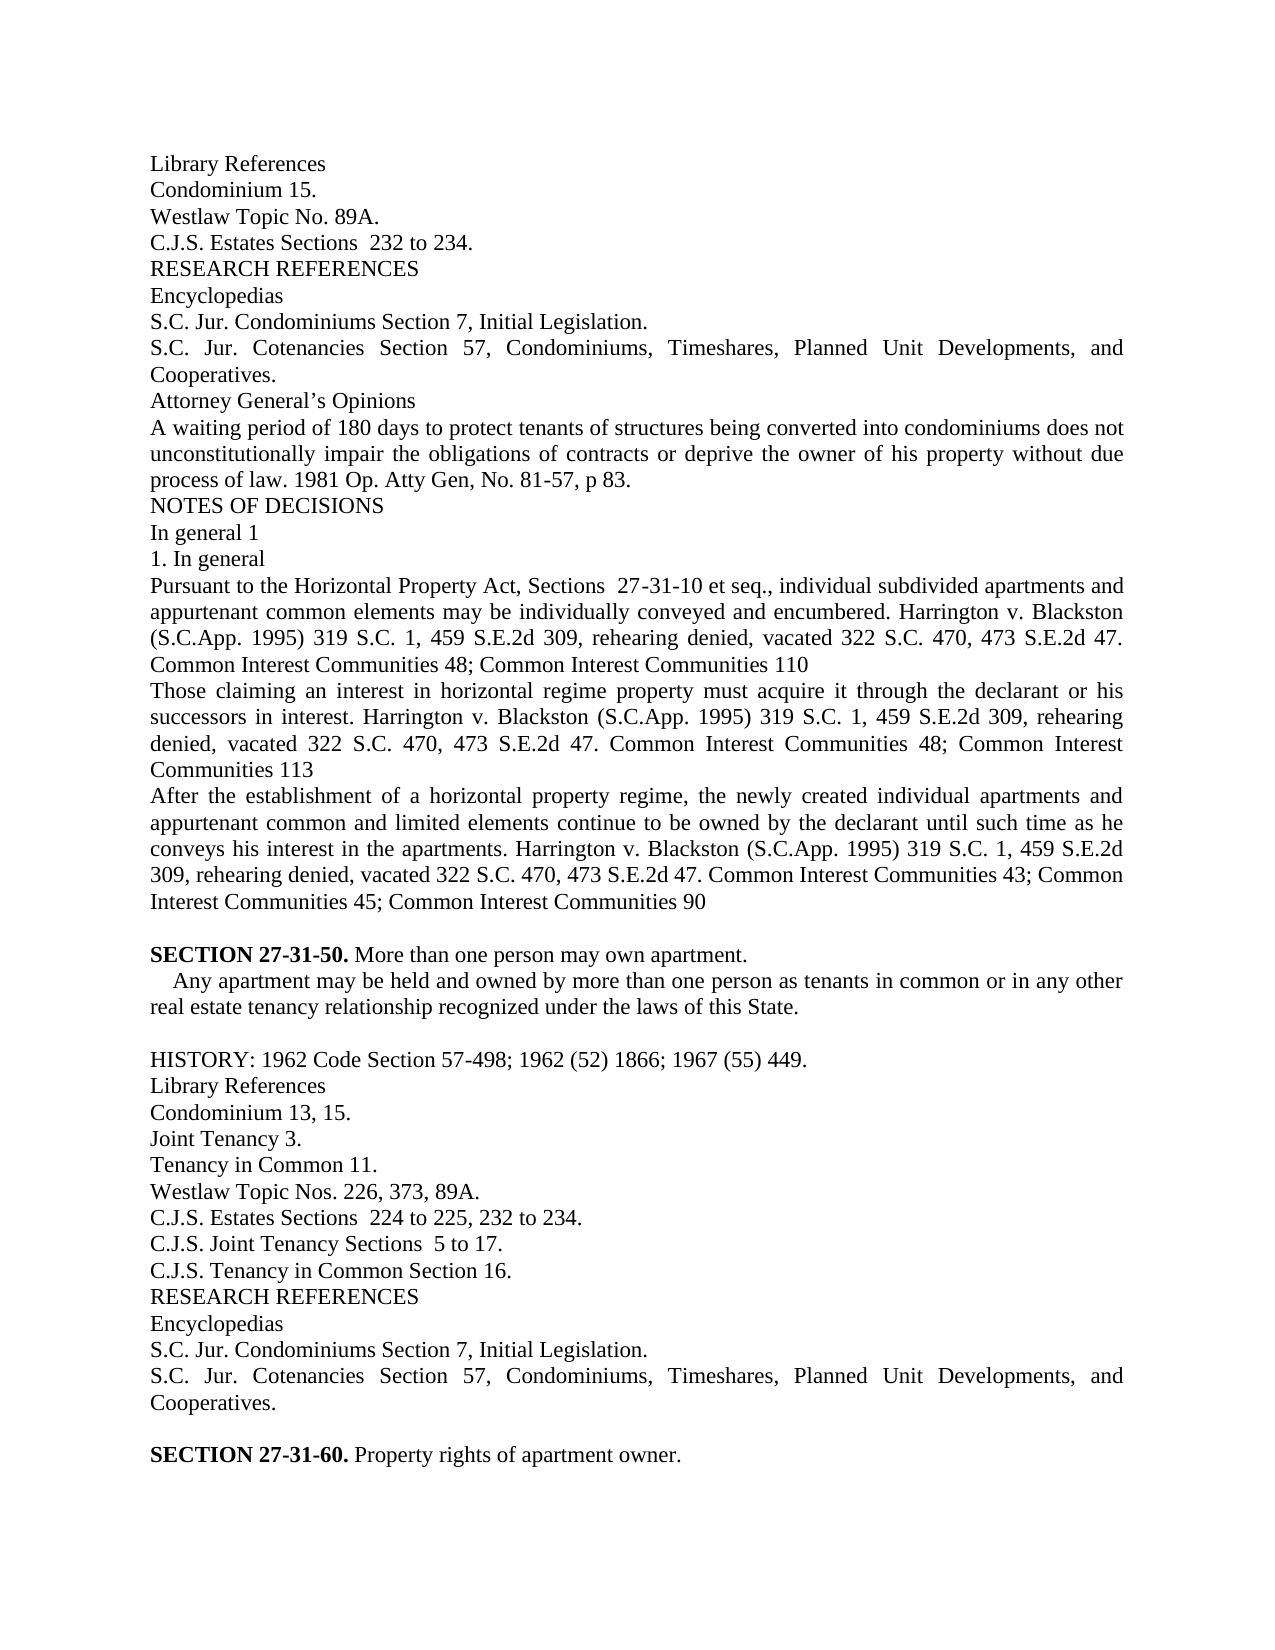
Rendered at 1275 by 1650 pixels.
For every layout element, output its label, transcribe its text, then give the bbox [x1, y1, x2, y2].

text Pursuant to the Horizontal Property Act, Sections 27-31-10 et seq., individual subdivided apartments and appurtenant common elements may be individually conveyed and encumbered. Harrington v. Blackston (S.C.App. 1995) 319 S.C. 1, 459 S.E.2d 309, rehearing denied, vacated 322 S.C. 470, 473 S.E.2d 47. Common Interest Communities 48; Common Interest Communities 110 [150, 572, 1125, 677]
text Condominium 15. [150, 176, 1125, 203]
text SECTION 27-31-50. More than one person may own apartment. [150, 941, 1125, 967]
text Those claiming an interest in horizontal regime property must acquire it through the declarant or his successors in interest. Harrington v. Blackston (S.C.App. 1995) 319 S.C. 1, 459 S.E.2d 309, rehearing denied, vacated 322 S.C. 470, 473 S.E.2d 47. Common Interest Communities 48; Common Interest Communities 113 [150, 677, 1125, 782]
text Encyclopedias [150, 282, 1125, 308]
text S.C. Jur. Condominiums Section 7, Initial Legislation. [150, 1336, 1125, 1362]
text C.J.S. Estates Sections 224 to 225, 232 to 234. [150, 1204, 1125, 1231]
text SECTION 27-31-60. Property rights of apartment owner. [150, 1441, 1125, 1468]
text S.C. Jur. Condominiums Section 7, Initial Legislation. [150, 308, 1125, 334]
text Library References [150, 1072, 1125, 1099]
text In general 1 [150, 519, 1125, 545]
text S.C. Jur. Cotenancies Section 57, Condominiums, Timeshares, Planned Unit Developments, and Cooperatives. [150, 334, 1125, 387]
text Tenancy in Common 11. [150, 1151, 1125, 1178]
text Attorney General’s Opinions [150, 387, 1125, 413]
text Any apartment may be held and owned by more than one person as tenants in common or in any other real estate tenancy relationship recognized under the laws of this State. [150, 967, 1125, 1020]
text C.J.S. Tenancy in Common Section 16. [150, 1257, 1125, 1283]
text Encyclopedias [150, 1309, 1125, 1336]
text S.C. Jur. Cotenancies Section 57, Condominiums, Timeshares, Planned Unit Developments, and Cooperatives. [150, 1362, 1125, 1415]
text RESEARCH REFERENCES [150, 255, 1125, 282]
text Condominium 13, 15. [150, 1099, 1125, 1125]
text After the establishment of a horizontal property regime, the newly created individual apartments and appurtenant common and limited elements continue to be owned by the declarant until such time as he conveys his interest in the apartments. Harrington v. Blackston (S.C.App. 1995) 319 S.C. 1, 459 S.E.2d 309, rehearing denied, vacated 322 S.C. 470, 473 S.E.2d 47. Common Interest Communities 43; Common Interest Communities 45; Common Interest Communities 90 [150, 782, 1125, 914]
text C.J.S. Estates Sections 232 to 234. [150, 229, 1125, 255]
text NOTES OF DECISIONS [150, 493, 1125, 519]
text 1. In general [150, 545, 1125, 572]
text A waiting period of 180 days to protect tenants of structures being converted into condominiums does not unconstitutionally impair the obligations of contracts or deprive the owner of his property without due process of law. 1981 Op. Atty Gen, No. 81-57, p 83. [150, 413, 1125, 493]
text Westlaw Topic No. 89A. [150, 203, 1125, 229]
text RESEARCH REFERENCES [150, 1283, 1125, 1309]
text HISTORY: 1962 Code Section 57-498; 1962 (52) 1866; 1967 (55) 449. [150, 1046, 1125, 1072]
text Joint Tenancy 3. [150, 1125, 1125, 1151]
text Library References [150, 150, 1125, 176]
text Westlaw Topic Nos. 226, 373, 89A. [150, 1178, 1125, 1204]
text C.J.S. Joint Tenancy Sections 5 to 17. [150, 1231, 1125, 1257]
